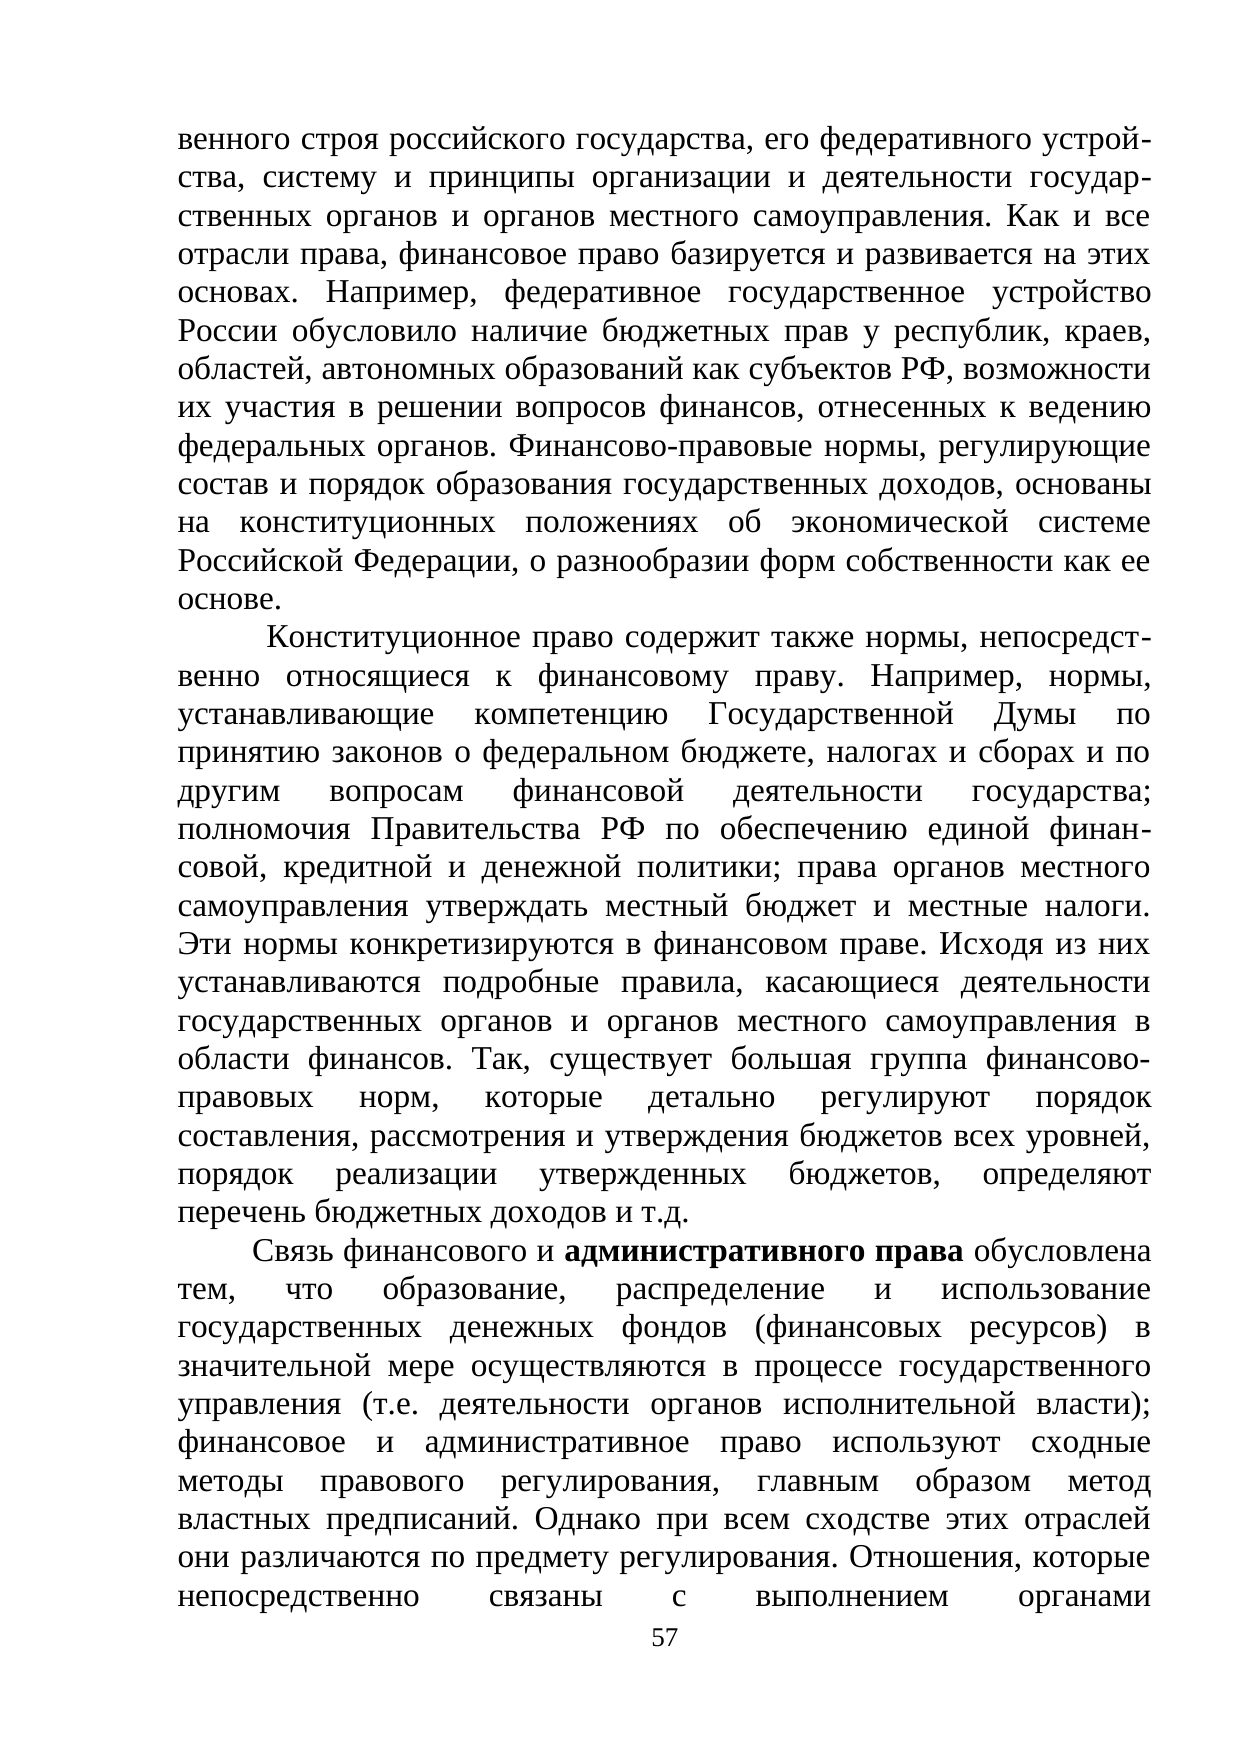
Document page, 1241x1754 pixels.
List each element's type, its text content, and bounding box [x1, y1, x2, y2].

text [177, 118, 1152, 616]
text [177, 1230, 1152, 1613]
text Конституционное право содержит также нормы, непосредственно относящиеся к финансовому праву. Например, нормы, устанавливающие компетенцию Государственной Думы по принятию законов о федеральном бюджете, налогах и сборах и по другим вопросам финансовой деятельности государства; полномочия Правительства РФ по обеспечению единой финансовой, кредитной и денежной политики; права органов местного самоуправления утверждать местный бюджет и местные налоги. Эти нормы конкретизируются в финансовом праве. Исходя из них устанавливаются подробные правила, касающиеся деятельности государственных органов и органов местного самоуправления в области финансов. Так, существует большая группа финансово-правовых норм, которые детально регулируют порядок составления, рассмотрения и утверждения бюджетов всех уровней, порядок реализации утвержденных бюджетов, определяют перечень бюджетных доходов и т.д. [177, 616, 1152, 1230]
